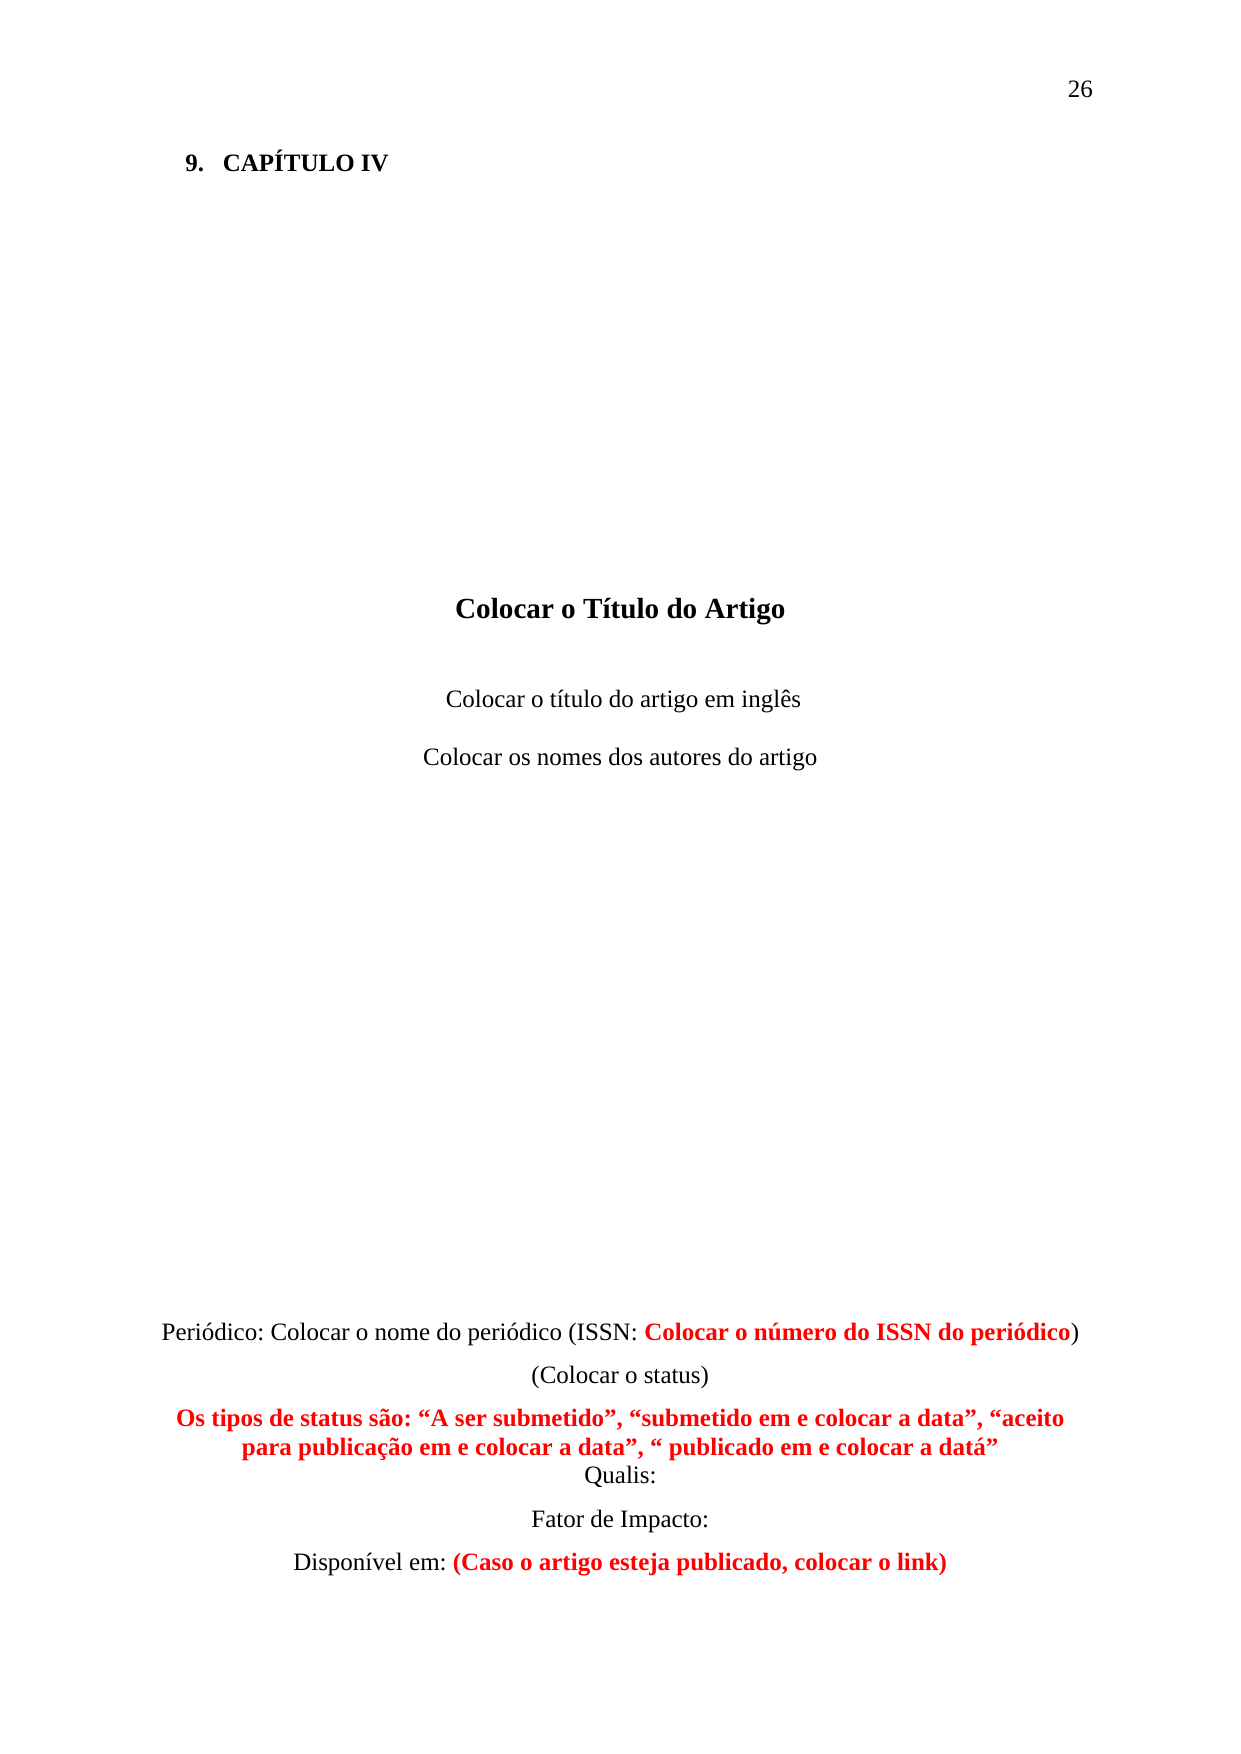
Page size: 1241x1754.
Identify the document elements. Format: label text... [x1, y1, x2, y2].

text Disponível em: (Caso o artigo esteja publicado, colocar o link) [148, 1547, 1092, 1576]
text Periódico: Colocar o nome do periódico (ISSN: Colocar o número do ISSN do periódico) [148, 1317, 1092, 1346]
list CAPÍTULO IV [185, 148, 1092, 176]
text Qualis: [148, 1461, 1092, 1489]
text Fator de Impacto: [148, 1504, 1092, 1532]
text (Colocar o status) [148, 1360, 1092, 1389]
text Colocar os nomes dos autores do artigo [148, 742, 1092, 771]
text Colocar o título do artigo em inglês [148, 684, 1092, 713]
text Colocar o Título do Artigo [148, 591, 1092, 624]
text Os tipos de status são: “A ser submetido”, “submetido em e colocar a data”, “aceito para publicação em e colocar a data”, “ publicado em e colocar a datá” [148, 1403, 1092, 1461]
